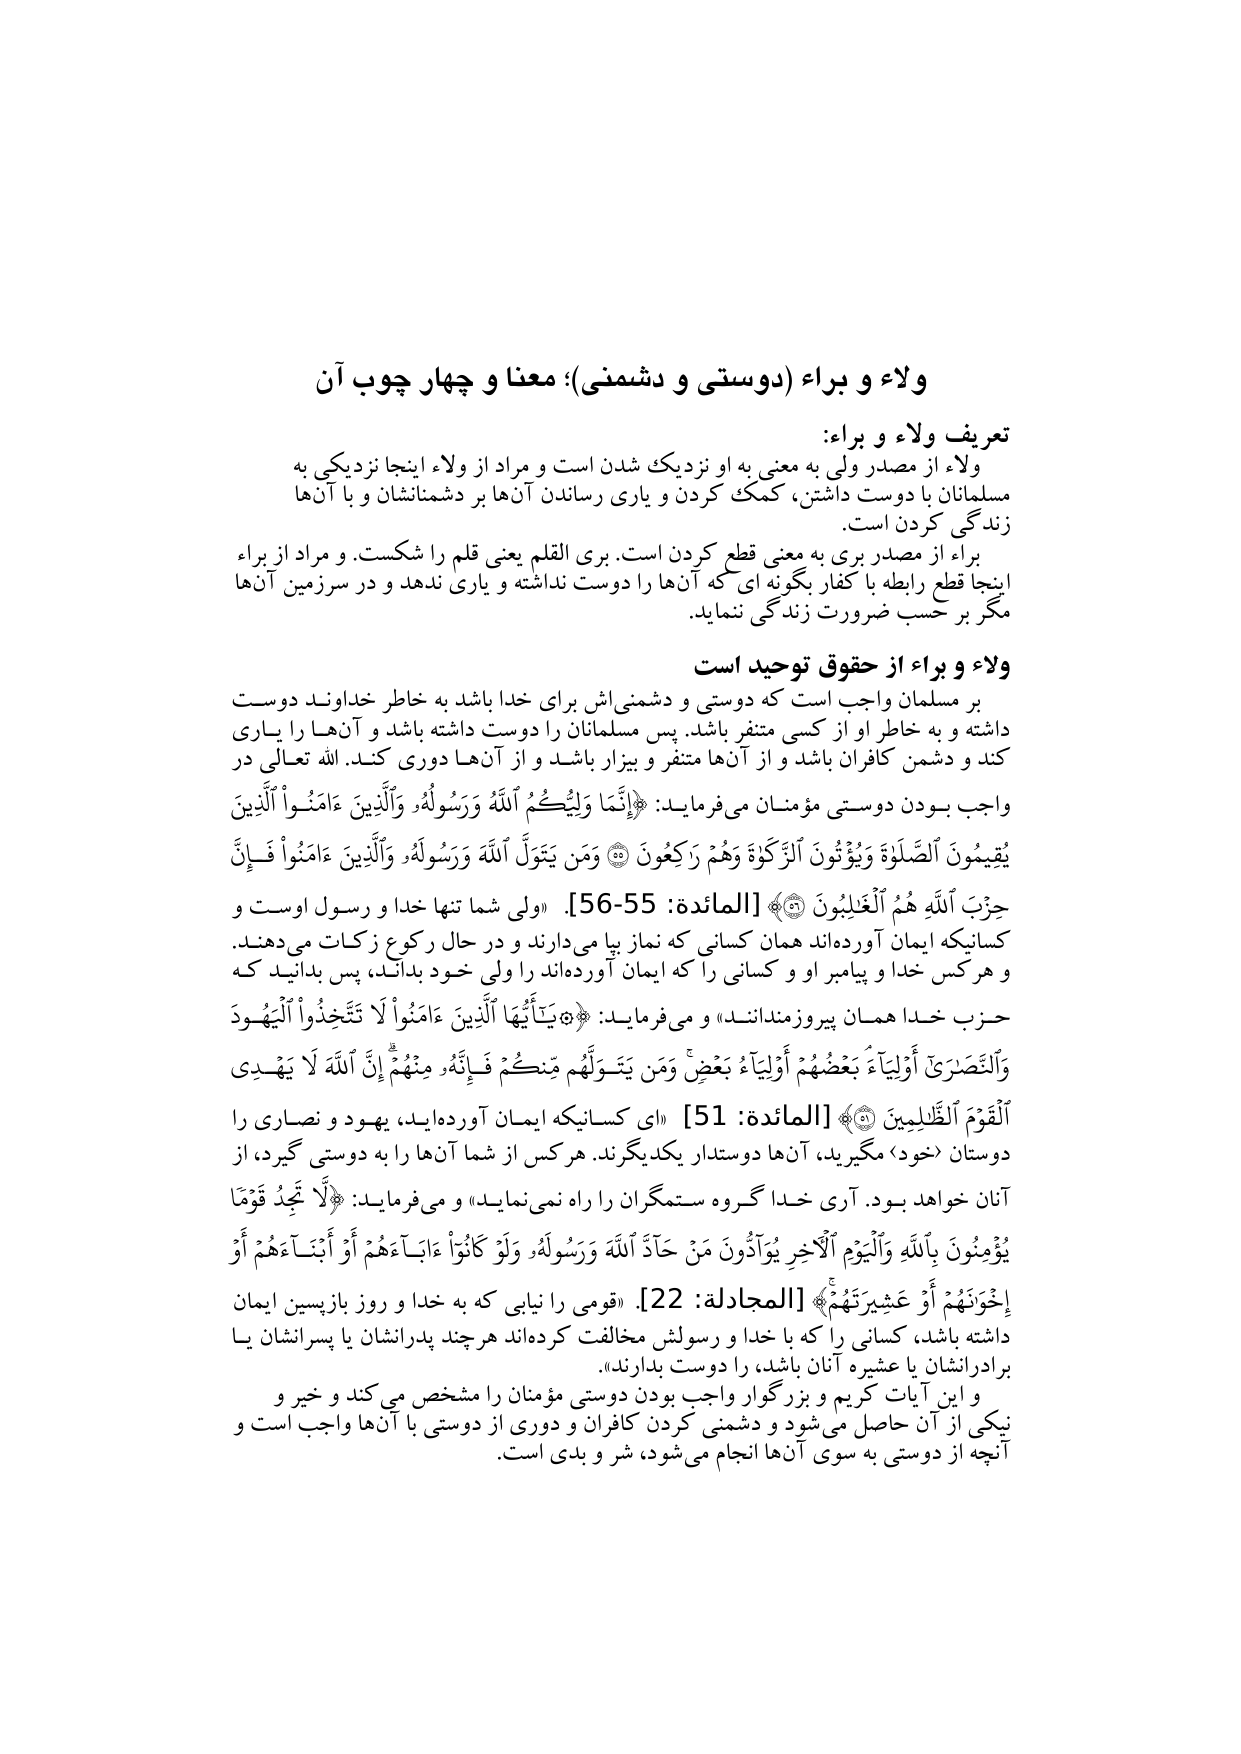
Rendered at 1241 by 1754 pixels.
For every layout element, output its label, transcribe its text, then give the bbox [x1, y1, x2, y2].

text تعريف ولاء و براء: [230, 424, 1010, 455]
text ولاء و براء (دوستي و دشمني)؛ معنا و چهار چوب آن [230, 366, 1010, 399]
text ولاء و براء از حقوق توحيد است [230, 655, 1010, 683]
text و اين آيات كريم و بزرگوار واجب بودن دوستي مؤمنان را مشخص مي‌كند و خير و نيكي از آن حاصل مي‌شود و دشمني كردن كافران و دوري از دوستي با آن‌ها واجب است و آنچه از دوستي به سوي آن‌ها انجام مي‌شود، شر و بدي است. [230, 1384, 1010, 1472]
text ولاء از مصدر ولي به معني به او نزديك شدن است و مراد از ولاء اينجا نزديكي به مسلمانان با دوست داشتن، كمك كردن و ياري رساندن آن‌ها بر دشمنانشان و با آن‌ها زندگي كردن است. [230, 455, 1010, 543]
text بر مسلمان واجب است كه دوستي و دشمني‌اش براي خدا باشد به خاطر خداوند دوست داشته و به خاطر او از كسي متنفر باشد. پس مسلمانان را دوست داشته باشد و آن‌ها را ياري كند و دشمن كافران باشد و از آن‌ها متنفر و بيزار باشد و از آن‌ها دوري كند. الله تعالي در واجب بودن دوستي مؤمنان مي‌فرمايد: ﴿إِنَّمَا وَلِيُّكُمُ ٱللَّهُ وَرَسُولُهُۥ وَٱلَّذِينَ ءَامَنُواْ ٱلَّذِينَ يُقِيمُونَ ٱلصَّلَوٰةَ وَيُؤۡتُونَ ٱلزَّكَوٰةَ وَهُمۡ رَٰكِعُونَ ٥٥ وَمَن يَتَوَلَّ ٱللَّهَ وَرَسُولَهُۥ وَٱلَّذِينَ ءَامَنُواْ فَإِنَّ حِزۡبَ ٱللَّهِ هُمُ ٱلۡغَٰلِبُونَ ٥٦﴾ [المائدة: 55-56]. «ولي شما تنها خدا و رسول اوست و كسا‌نيكه ايمان آورده‌اند همان كساني كه نماز بپا مي‌دارند و در حال ركوع زكات مي‌دهند. و هركس خدا و پيامبر او و كساني را كه ايمان آورده‌اند را ولي خود بداند، پس بدانيد كه حزب خدا همان پيروزمندا‌نند» و مي‌فرمايد: ﴿۞يَٰٓأَيُّهَا ٱلَّذِينَ ءَامَنُواْ لَا تَتَّخِذُواْ ٱلۡيَهُودَ وَٱلنَّصَٰرَىٰٓ أَوۡلِيَآءَۘ بَعۡضُهُمۡ أَوۡلِيَآءُ بَعۡضٖۚ وَمَن يَتَوَلَّهُم مِّنكُمۡ فَإِنَّهُۥ مِنۡهُمۡۗ إِنَّ ٱللَّهَ لَا يَهۡدِي ٱلۡقَوۡمَ ٱلظَّٰلِمِينَ ٥١﴾ [المائدة: 51] «اي كسانيكه ايمان آورده‌ايد، يهود و نصاري را دوستان ‹خود› مگيريد، آن‌ها دوستدار يكديگرند. هركس از شما آن‌ها را به دوستي گيرد، از آنان خواهد بود. آري خدا گروه ستمگران را راه نمي‌نمايد» و مي‌فرمايد: ﴿لَّا تَجِدُ قَوۡمٗا يُؤۡمِنُونَ بِٱللَّهِ وَٱلۡيَوۡمِ ٱلۡأٓخِرِ يُوَآدُّونَ مَنۡ حَآدَّ ٱللَّهَ وَرَسُولَهُۥ وَلَوۡ كَانُوٓاْ ءَابَآءَهُمۡ أَوۡ أَبۡنَآءَهُمۡ أَوۡ إِخۡوَٰنَهُمۡ أَوۡ عَشِيرَتَهُمۡۚ﴾ [المجادلة: 22]. «قومي را نيابي كه به خدا و روز بازپسين ايمان داشته باشد، كساني را كه با خدا و رسولش مخالفت كرده‌اند هرچند پدرانشا‌ن يا پسرانشان يا برادرانشا‌ن يا عشيره آنا‌ن باشد، را دوست بدارند». [230, 689, 1010, 1384]
text براء از مصدر بري به معني قطع كردن است. بري القلم يعني قلم را شكست. و مراد از براء اينجا قطع رابطه با كفار بگونه اي كه آن‌ها را دوست نداشته و ياري ندهد و در سرزمين آن‌ها مگر بر حسب ضرورت زندگي ننمايد. [230, 543, 1010, 630]
